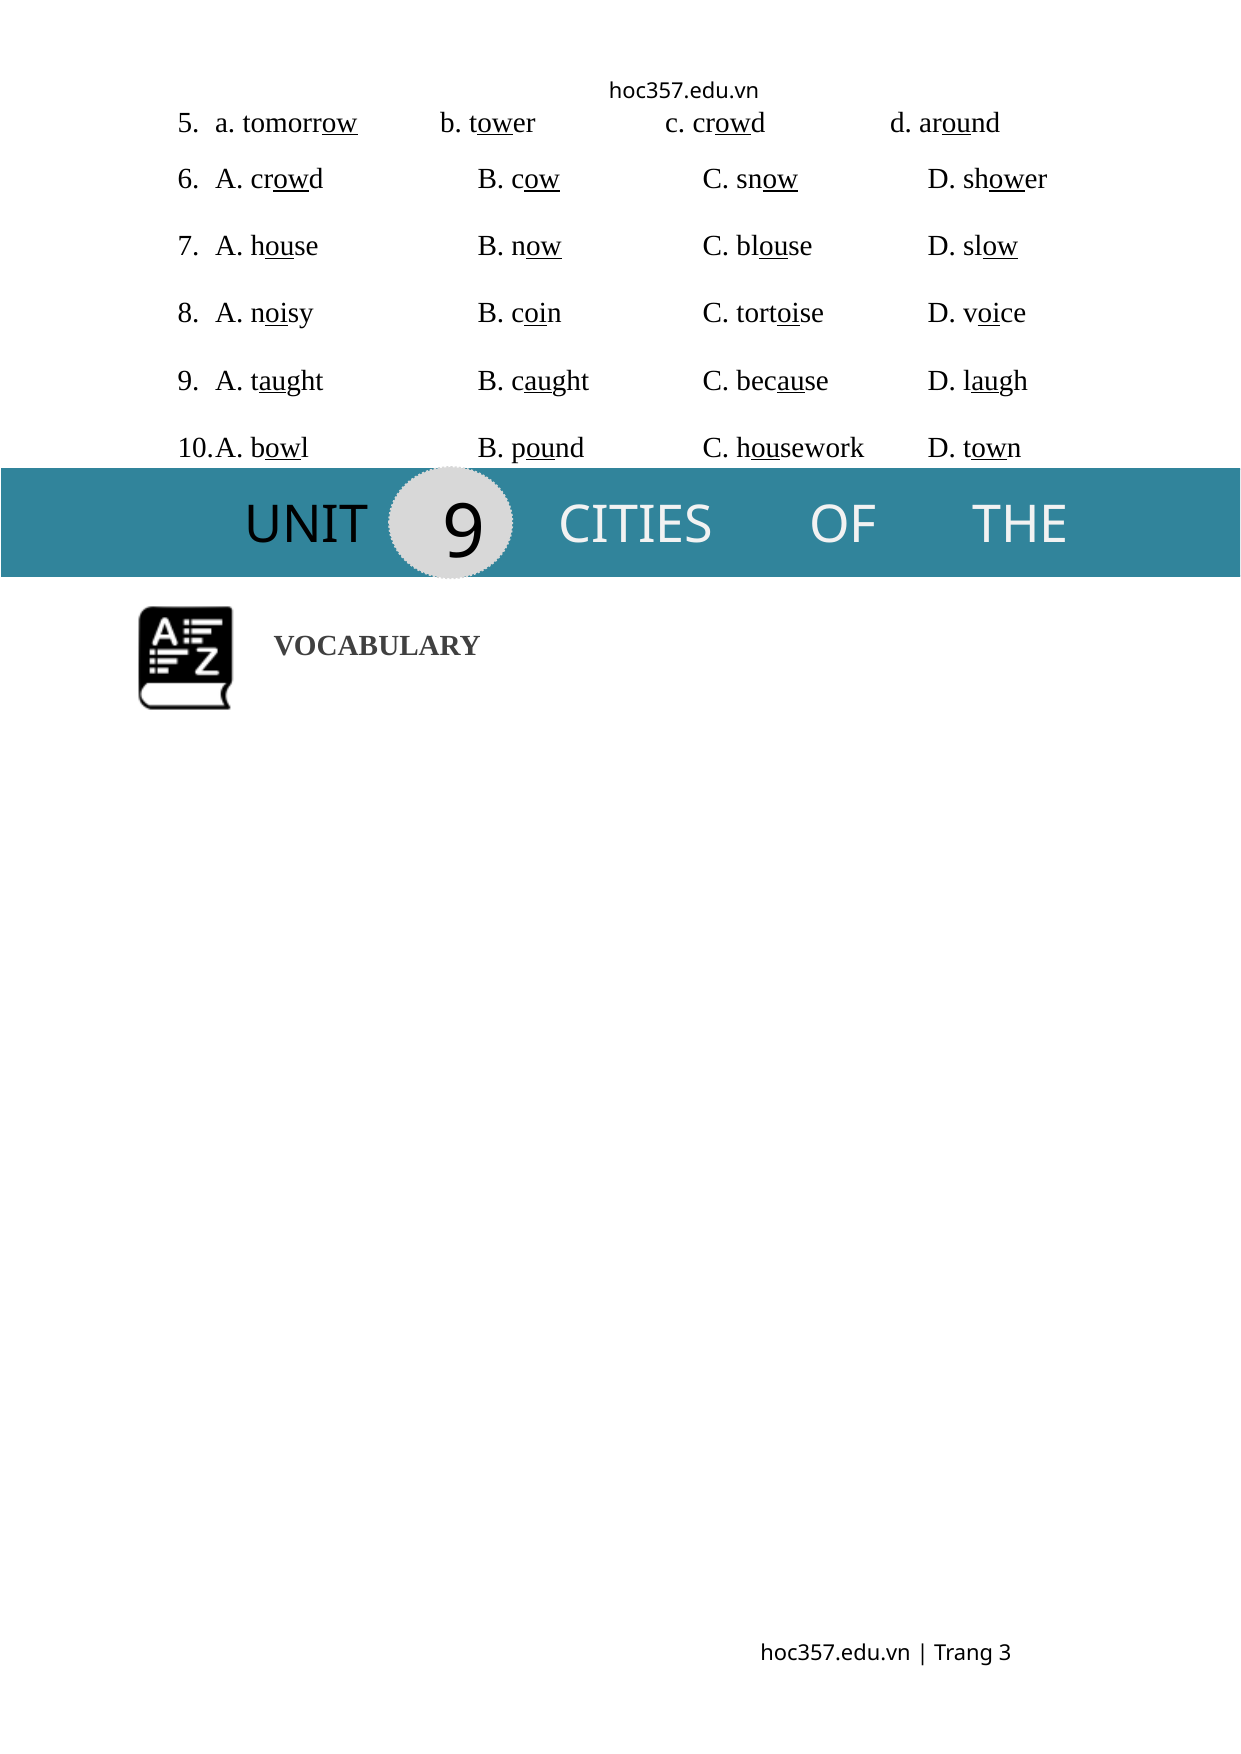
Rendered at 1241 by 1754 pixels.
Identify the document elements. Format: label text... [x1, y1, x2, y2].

text 5. a. tomorrow b. tower c. crowd d. around [177, 105, 1191, 138]
picture [131, 602, 240, 713]
text 9. A. taught B. caught C. because D. laugh [177, 363, 1191, 396]
text 6. A. crowd B. cow C. snow D. shower [177, 161, 1191, 195]
text 7. A. house B. now C. blouse D. slow [177, 228, 1191, 262]
text 10. A. bowl B. pound C. housework D. town [177, 430, 1191, 463]
text 8. A. noisy B. coin C. tortoise D. voice [177, 296, 1191, 329]
